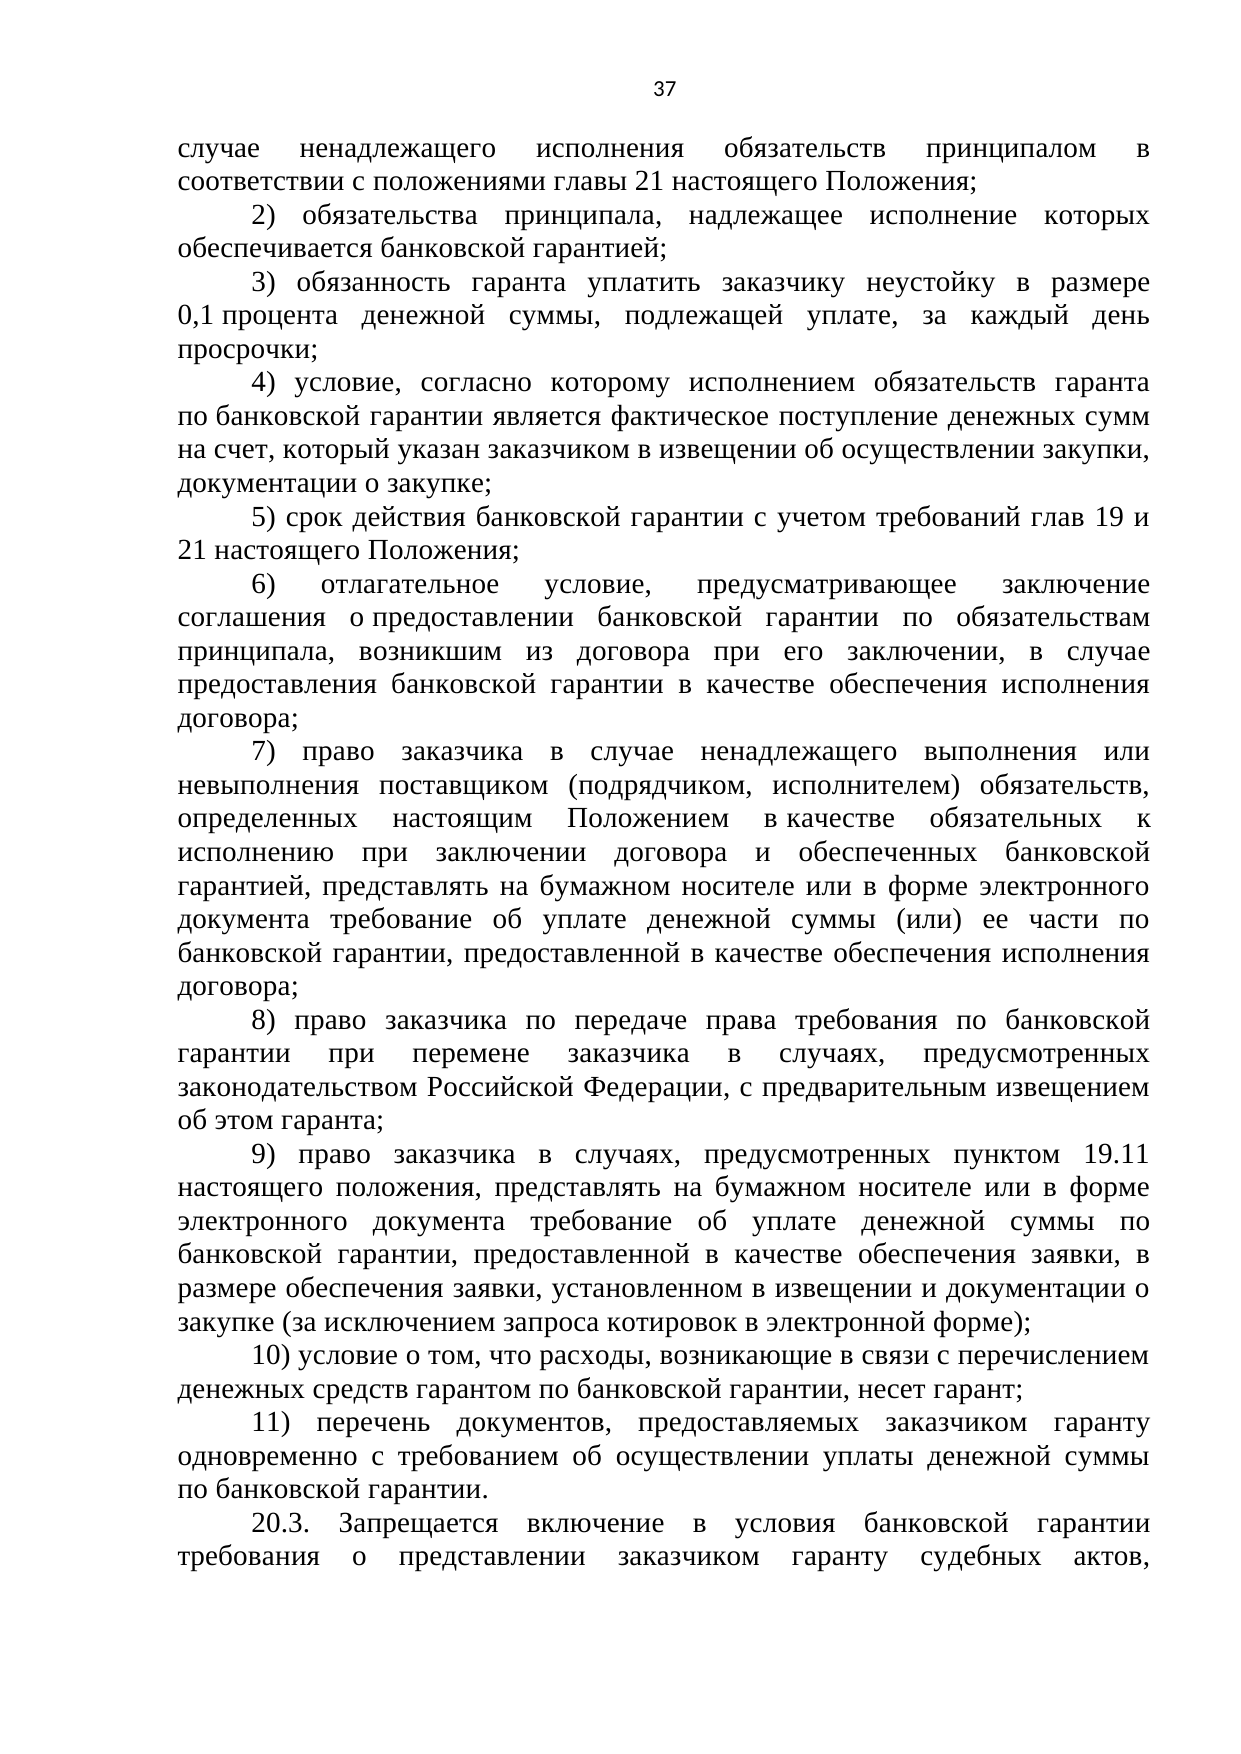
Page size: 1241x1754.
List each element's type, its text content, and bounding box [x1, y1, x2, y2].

text 6) отлагательное условие, предусматривающее заключение соглашения о предоставлении банковской гарантии по обязательствам принципала, возникшим из договора при его заключении, в случае предоставления банковской гарантии в качестве обеспечения исполнения договора; [177, 566, 1152, 733]
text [177, 1505, 1152, 1572]
text 8) право заказчика по передаче права требования по банковской гарантии при перемене заказчика в случаях, предусмотренных законодательством Российской Федерации, с предварительным извещением об этом гаранта; [177, 1002, 1152, 1136]
text 9) право заказчика в случаях, предусмотренных пунктом 19.11 настоящего положения, представлять на бумажном носителе или в форме электронного документа требование об уплате денежной суммы по банковской гарантии, предоставленной в качестве обеспечения заявки, в размере обеспечения заявки, установленном в извещении и документации о закупке (за исключением запроса котировок в электронной форме); [177, 1136, 1152, 1337]
text 4) условие, согласно которому исполнением обязательств гаранта по банковской гарантии является фактическое поступление денежных сумм на счет, который указан заказчиком в извещении об осуществлении закупки, документации о закупке; [177, 364, 1152, 499]
text 5) срок действия банковской гарантии с учетом требований глав 19 и 21 настоящего Положения; [177, 499, 1152, 566]
text 10) условие о том, что расходы, возникающие в связи с перечислением денежных средств гарантом по банковской гарантии, несет гарант; [177, 1337, 1152, 1404]
text 11) перечень документов, предоставляемых заказчиком гаранту одновременно с требованием об осуществлении уплаты денежной суммы по банковской гарантии. [177, 1404, 1152, 1505]
text 7) право заказчика в случае ненадлежащего выполнения или невыполнения поставщиком (подрядчиком, исполнителем) обязательств, определенных настоящим Положением в качестве обязательных к исполнению при заключении договора и обеспеченных банковской гарантией, представлять на бумажном носителе или в форме электронного документа требование об уплате денежной суммы (или) ее части по банковской гарантии, предоставленной в качестве обеспечения исполнения договора; [177, 733, 1152, 1002]
text 3) обязанность гаранта уплатить заказчику неустойку в размере 0,1 процента денежной суммы, подлежащей уплате, за каждый день просрочки; [177, 264, 1152, 364]
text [177, 130, 1152, 197]
text 2) обязательства принципала, надлежащее исполнение которых обеспечивается банковской гарантией; [177, 197, 1152, 264]
